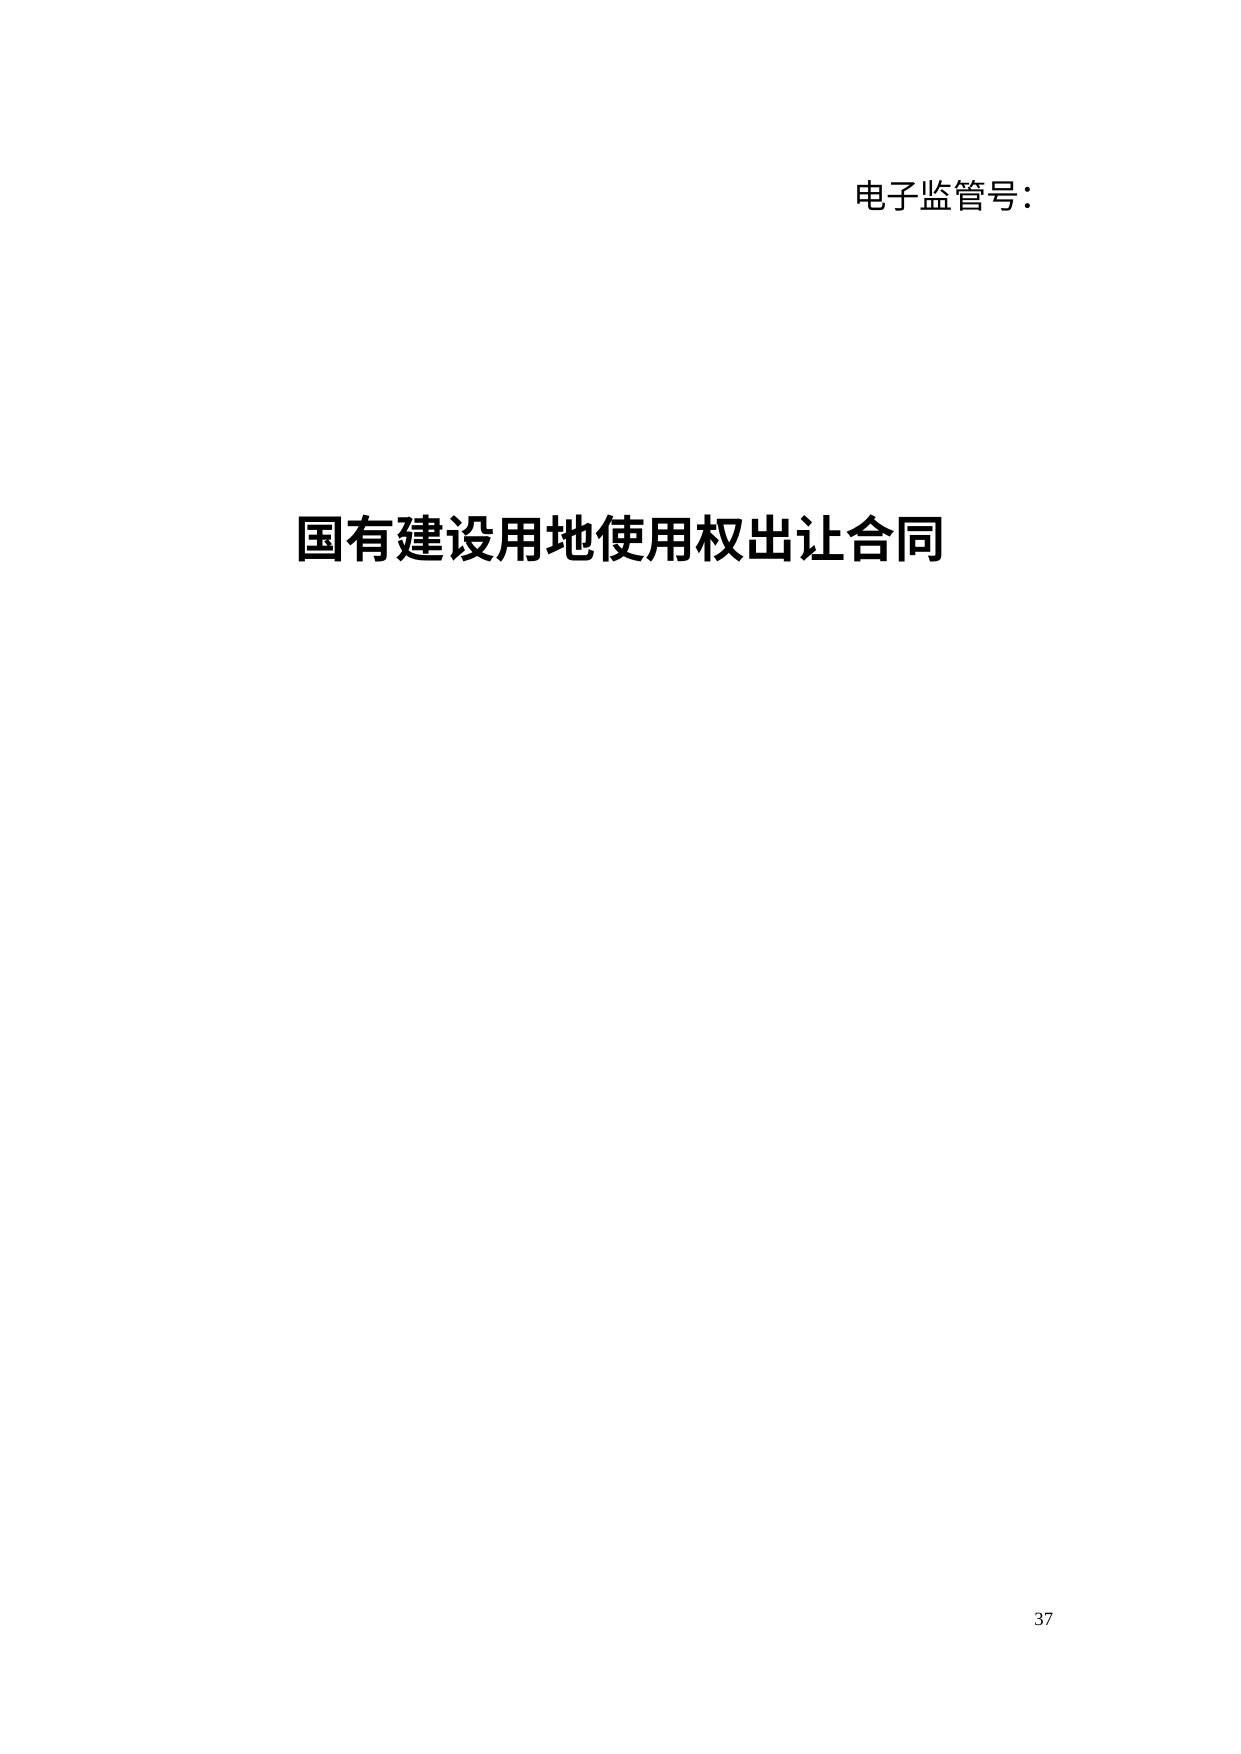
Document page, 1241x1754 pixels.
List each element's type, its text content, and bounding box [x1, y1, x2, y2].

text 电子监管号： [187, 162, 1053, 227]
text 国有建设用地使用权出让合同 [187, 487, 1053, 584]
